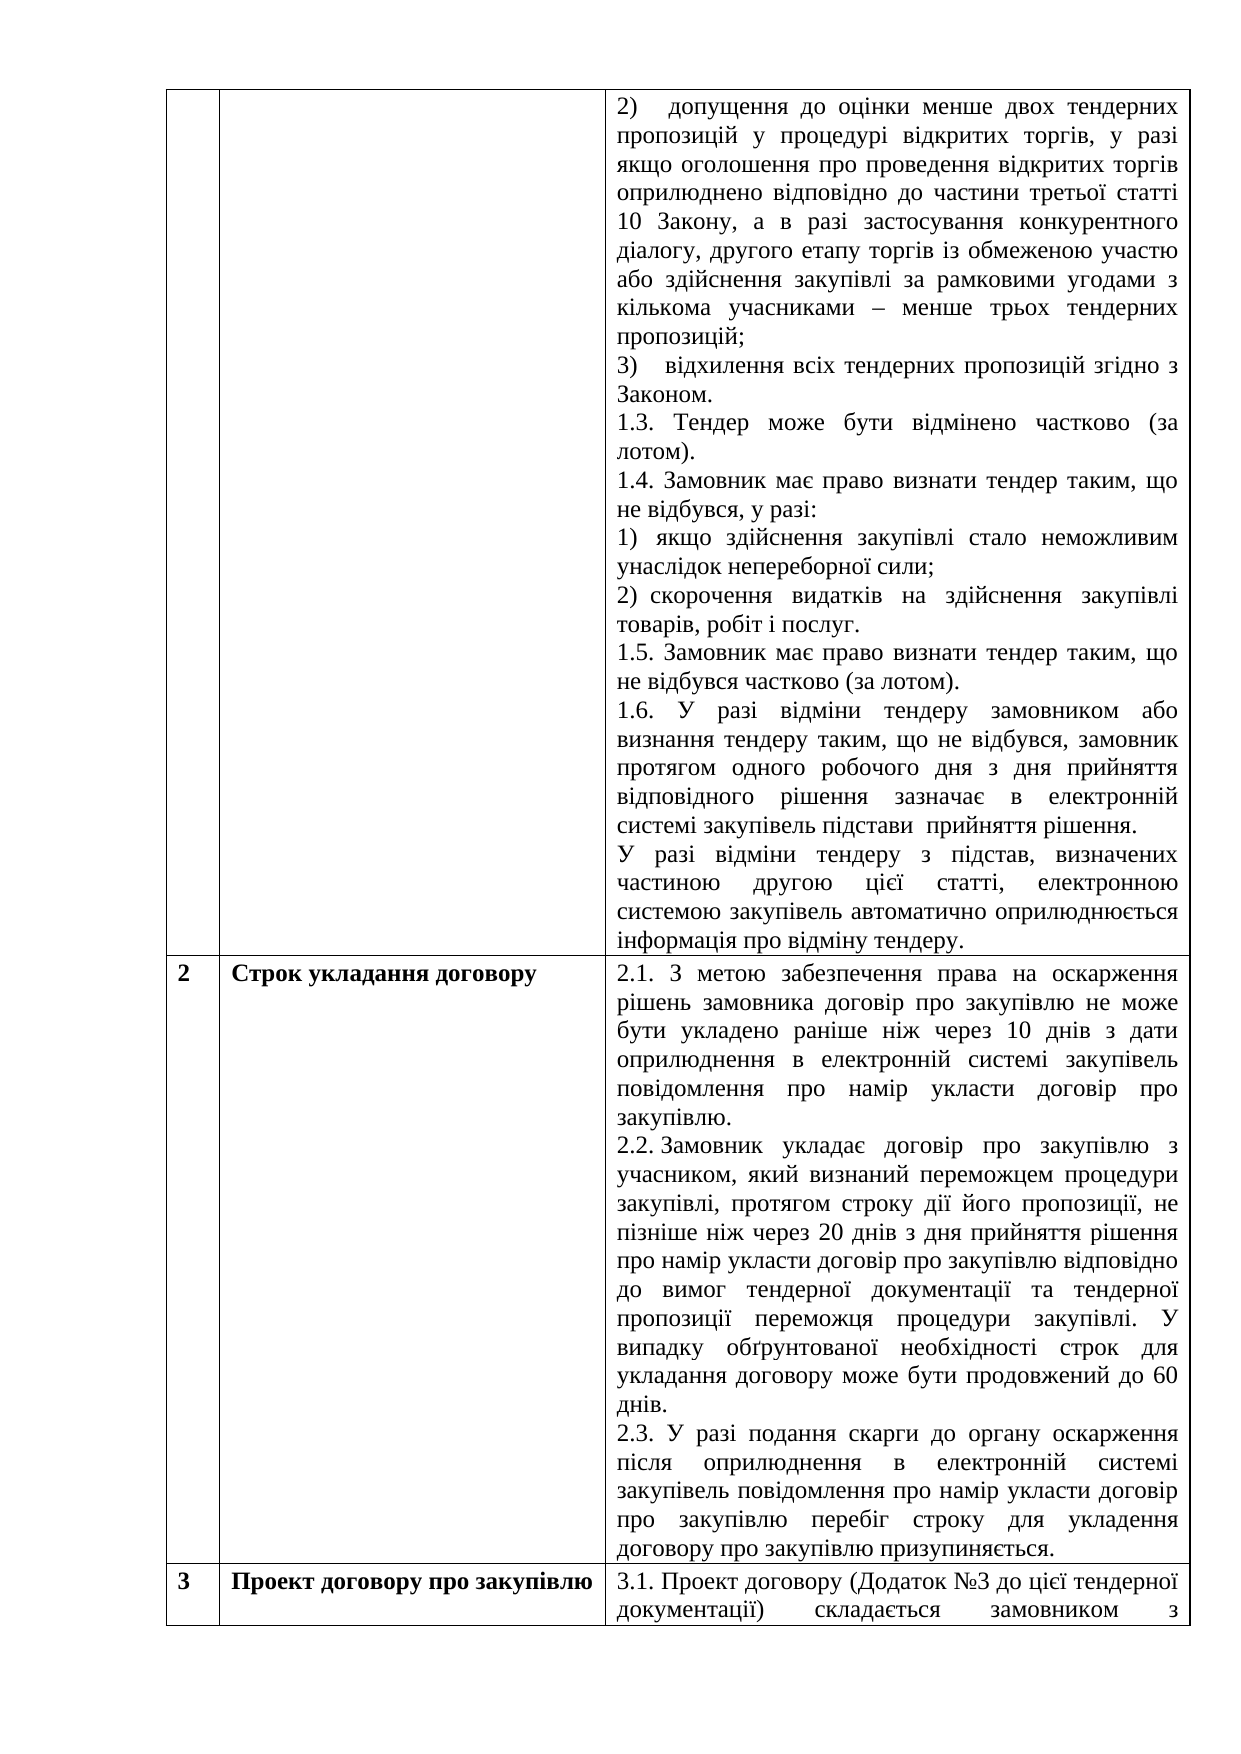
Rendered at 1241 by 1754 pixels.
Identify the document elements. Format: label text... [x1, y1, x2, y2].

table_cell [220, 1564, 605, 1625]
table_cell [220, 90, 605, 955]
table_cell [606, 1564, 1189, 1625]
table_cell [606, 90, 1189, 955]
table_cell 2.1. З метою забезпечення права на оскарження рішень замовника договір про закупівлю не може бути укладено раніше ніж через 10 днів з дати оприлюднення в електронній системі закупівель повідомлення про намір укласти договір про закупівлю. 2.2. Замовник укладає договір про закупівлю з учасником, який визнаний переможцем процедури закупівлі, протягом строку дії його пропозиції, не пізніше ніж через 20 днів з дня прийняття рішення про намір укласти договір про закупівлю відповідно до вимог тендерної документації та тендерної пропозиції переможця процедури закупівлі. У випадку обґрунтованої необхідності строк для укладання договору може бути продовжений до 60 днів. 2.3. У разі подання скарги до органу оскарження після оприлюднення в електронній системі закупівель повідомлення про намір укласти договір про закупівлю перебіг строку для укладення договору про закупівлю призупиняється. [606, 956, 1189, 1563]
table_cell 1 [167, 90, 219, 955]
table_cell 3 [167, 1564, 219, 1625]
table_cell Строк укладання договору [220, 956, 605, 1563]
table_cell 2 [167, 956, 219, 1563]
